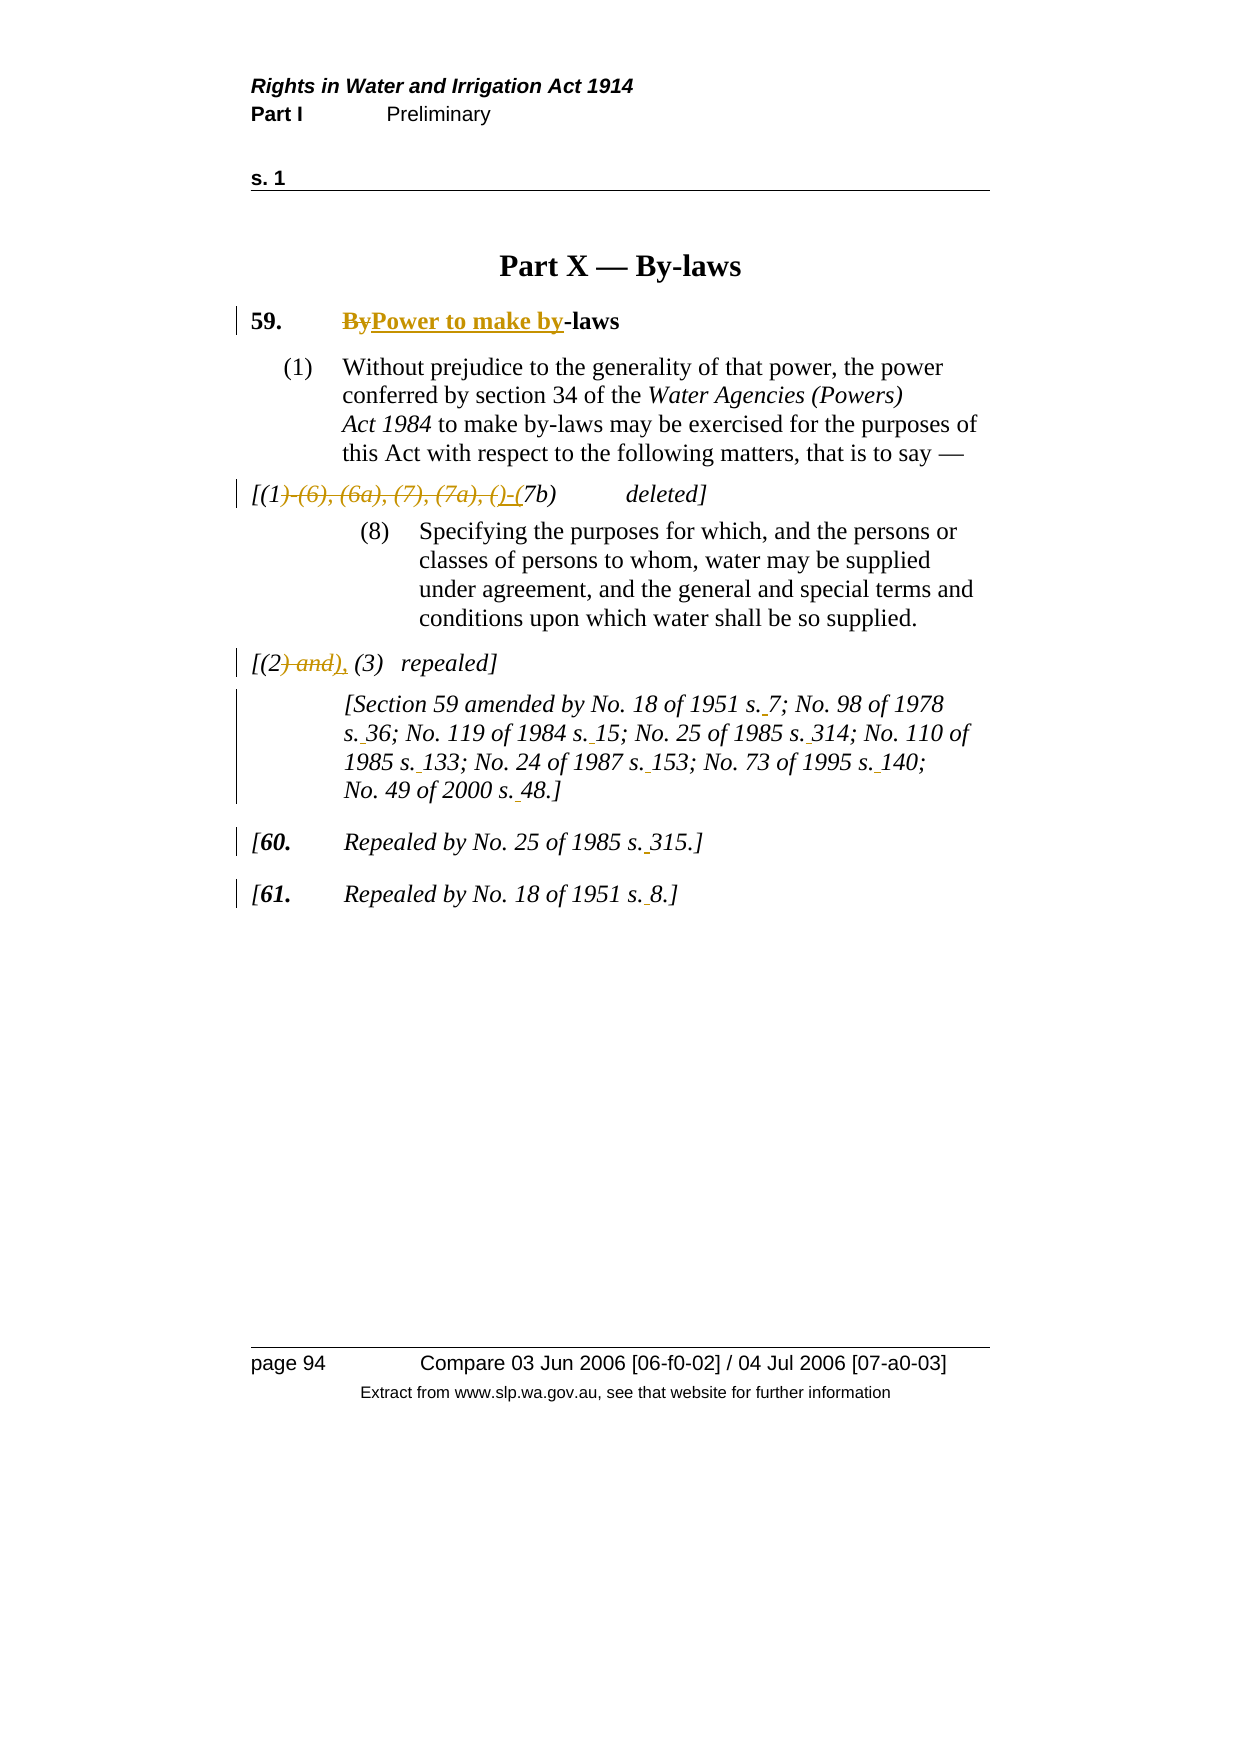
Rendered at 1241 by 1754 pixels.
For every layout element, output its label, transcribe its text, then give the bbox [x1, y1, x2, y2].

text [Section 59 amended by No. 18 of 1951 s.7; No. 98 of 1978 s.36; No. 119 of 1984 s.15; No. 25 of 1985 s.314; No. 110 of 1985 s.133; No. 24 of 1987 s.153; No. 73 of 1995 s.140; No. 49 of 2000 s.48.] [251, 689, 990, 804]
text [60. Repealed by No. 25 of 1985 s.315.] [251, 827, 990, 856]
text [(2 (3) repealed] [251, 648, 990, 677]
text (1) Without prejudice to the generality of that power, the power conferred by section 34 of the Water Agencies (Powers) Act 1984 to make by-laws may be exercised for the purposes of this Act with respect to the following matters, that is to say — [251, 352, 990, 467]
text (8) Specifying the purposes for which, and the persons or classes of persons to whom, water may be supplied under agreement, and the general and special terms and conditions upon which water shall be so supplied. [251, 516, 990, 631]
subtitle 59. -laws [251, 306, 990, 335]
text [61. Repealed by No. 18 of 1951 s.8.] [251, 879, 990, 908]
text [(17b) deleted] [251, 479, 990, 508]
subtitle Part X — By-laws [251, 247, 990, 283]
